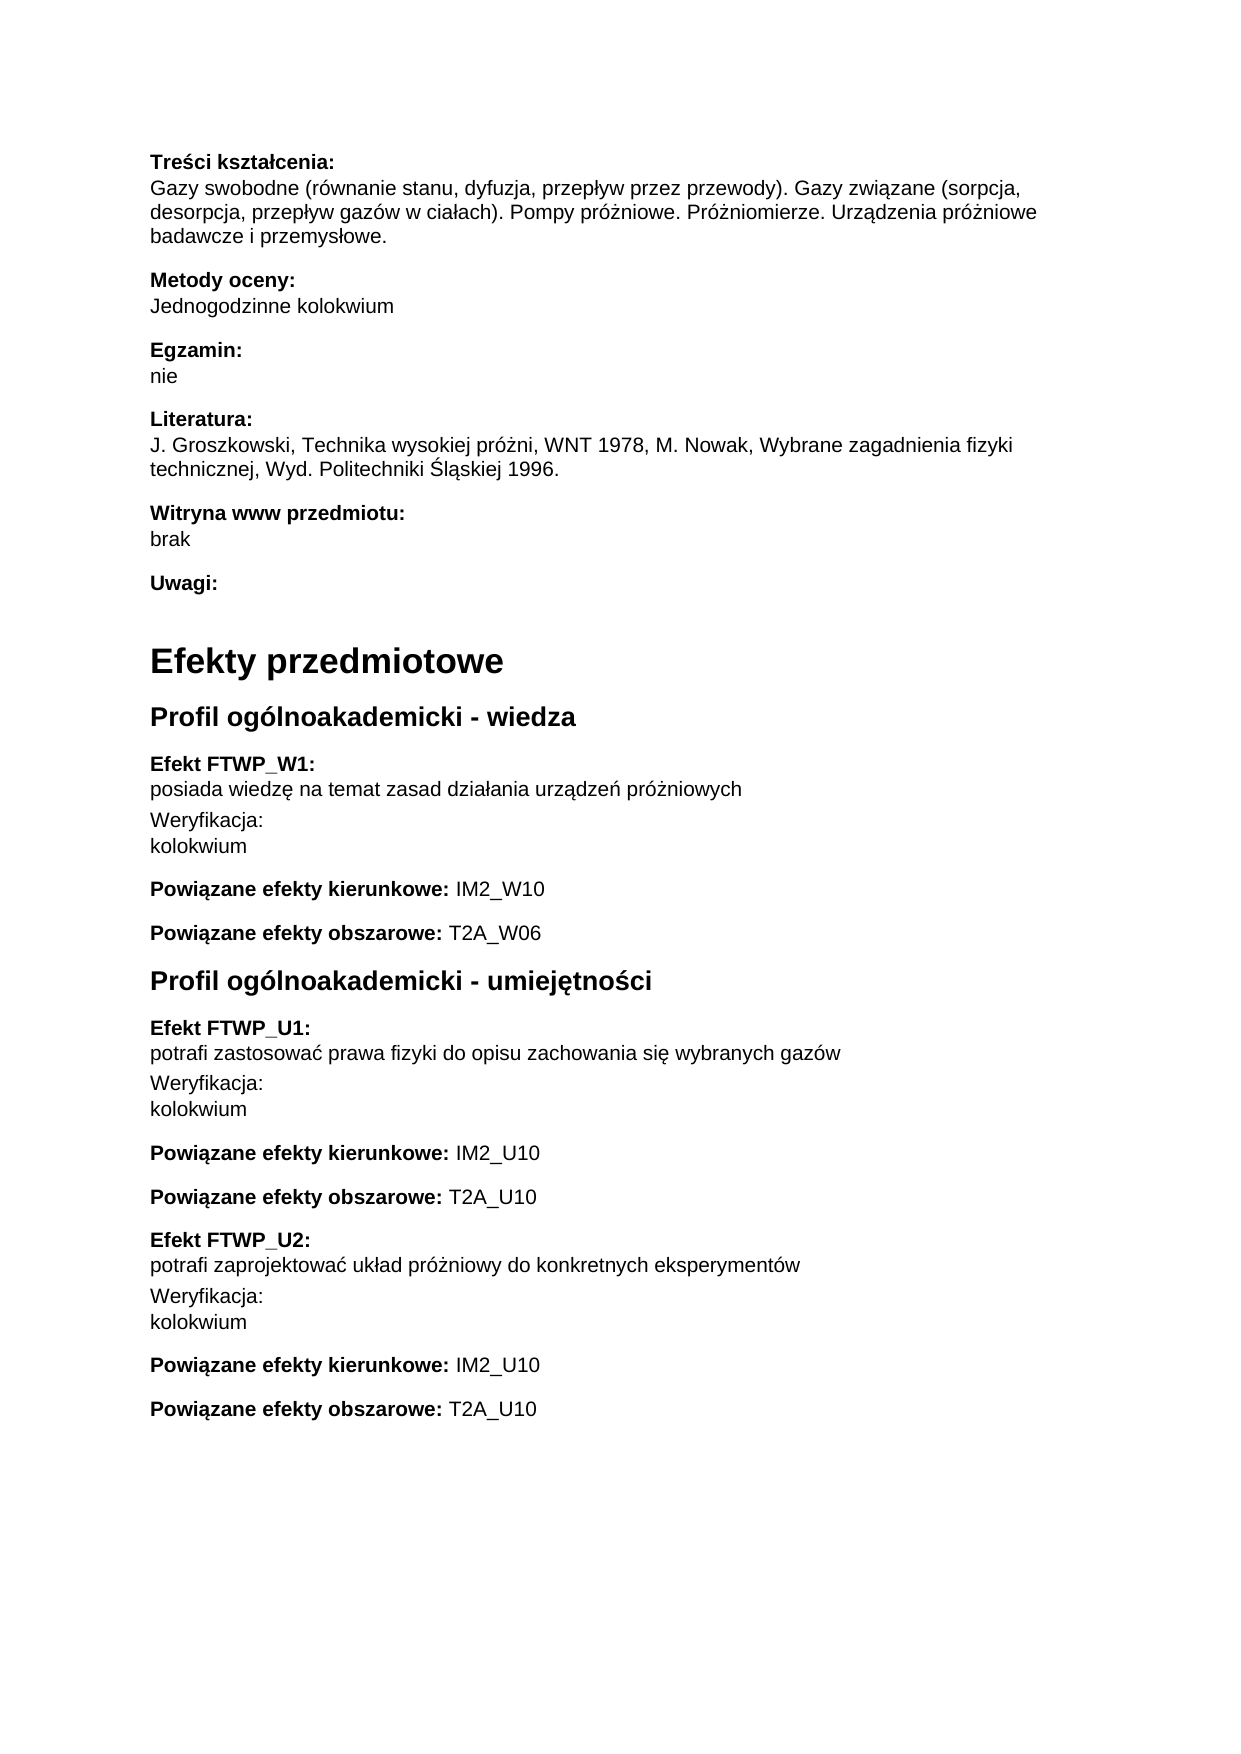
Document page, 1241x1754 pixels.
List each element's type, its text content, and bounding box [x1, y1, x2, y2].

text Egzamin: [150, 337, 1090, 361]
text Powiązane efekty obszarowe: T2A_U10 [150, 1184, 1090, 1208]
text Efekt FTWP_U2: [150, 1228, 1090, 1252]
text kolokwium [150, 1097, 1090, 1121]
text Gazy swobodne (równanie stanu, dyfuzja, przepływ przez przewody). Gazy związane (sorpcja, desorpcja, przepływ gazów w ciałach). Pompy próżniowe. Próżniomierze. Urządzenia próżniowe badawcze i przemysłowe. [150, 176, 1090, 248]
text Treści kształcenia: [150, 150, 1090, 174]
text Powiązane efekty obszarowe: T2A_W06 [150, 921, 1090, 945]
text Literatura: [150, 407, 1090, 431]
text Powiązane efekty kierunkowe: IM2_U10 [150, 1141, 1090, 1165]
text Weryfikacja: [150, 807, 1090, 831]
text Efekt FTWP_U1: [150, 1016, 1090, 1040]
text brak [150, 527, 1090, 551]
text Powiązane efekty obszarowe: T2A_U10 [150, 1397, 1090, 1421]
text Weryfikacja: [150, 1071, 1090, 1095]
subtitle Efekty przedmiotowe [150, 641, 1090, 681]
text Efekt FTWP_W1: [150, 752, 1090, 776]
text Uwagi: [150, 571, 1090, 595]
text J. Groszkowski, Technika wysokiej próżni, WNT 1978, M. Nowak, Wybrane zagadnienia fizyki technicznej, Wyd. Politechniki Śląskiej 1996. [150, 433, 1090, 481]
text Powiązane efekty kierunkowe: IM2_U10 [150, 1353, 1090, 1377]
subtitle Profil ogólnoakademicki - wiedza [150, 701, 1090, 732]
text Weryfikacja: [150, 1283, 1090, 1307]
text kolokwium [150, 1309, 1090, 1333]
text Metody oceny: [150, 268, 1090, 292]
text posiada wiedzę na temat zasad działania urządzeń próżniowych [150, 777, 1090, 801]
text kolokwium [150, 833, 1090, 857]
text Jednogodzinne kolokwium [150, 294, 1090, 318]
text Powiązane efekty kierunkowe: IM2_W10 [150, 877, 1090, 901]
text potrafi zaprojektować układ próżniowy do konkretnych eksperymentów [150, 1253, 1090, 1277]
subtitle Profil ogólnoakademicki - umiejętności [150, 965, 1090, 996]
text Witryna www przedmiotu: [150, 501, 1090, 525]
text potrafi zastosować prawa fizyki do opisu zachowania się wybranych gazów [150, 1041, 1090, 1065]
text nie [150, 363, 1090, 387]
